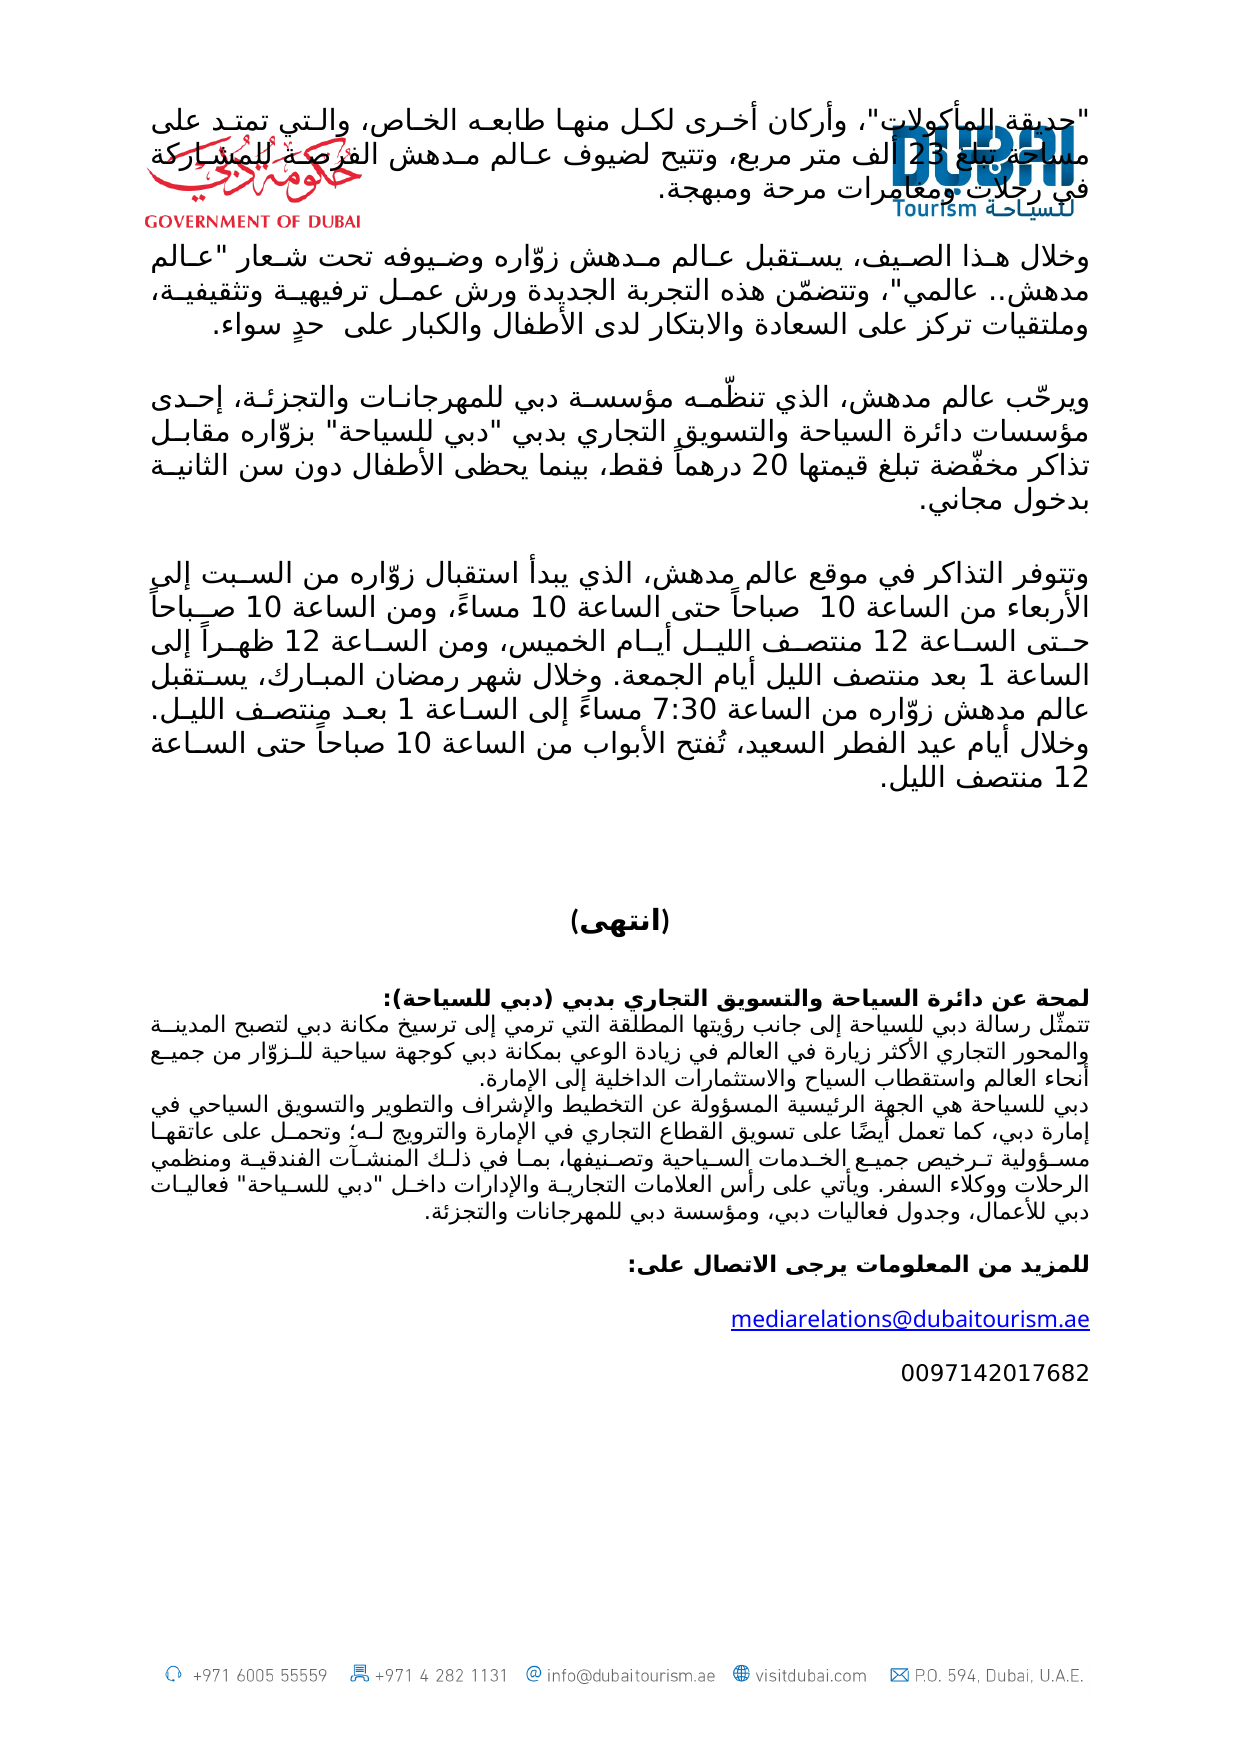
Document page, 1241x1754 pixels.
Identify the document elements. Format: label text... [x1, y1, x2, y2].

text دبي للسياحة هي الجهة الرئيسية المسؤولة عن التخطيط والإشراف والتطوير والتسويق السياحي في إمارة دبي، كما تعمل أيضًا على تسويق القطاع التجاري في الإمارة والترويج له؛ وتحمل على عاتقها مسؤولية ترخيص جميع الخدمات السياحية وتصنيفها، بما في ذلك المنشآت الفندقية ومنظمي الرحلات ووكلاء السفر. ويأتي على رأس العلامات التجارية والإدارات داخل "دبي للسياحة" فعاليات دبي للأعمال، وجدول فعاليات دبي، ومؤسسة دبي للمهرجانات والتجزئة. [150, 1092, 1090, 1225]
picture [150, 1651, 1093, 1706]
text (انتهى) [150, 902, 1090, 937]
text mediarelations@dubaitourism.ae [150, 1303, 1090, 1334]
text للمزيد من المعلومات يرجى الاتصال على: [150, 1252, 1090, 1278]
picture [798, 42, 1167, 303]
text تتمثّل رسالة دبي للسياحة إلى جانب رؤيتها المطلقة التي ترمي إلى ترسيخ مكانة دبي لتصبح المدينة والمحور التجاري الأكثر زيارة في العالم في زيادة الوعي بمكانة دبي كوجهة سياحية للزوّار من جميع أنحاء العالم واستقطاب السياح والاستثمارات الداخلية إلى الإمارة. [150, 1012, 1090, 1092]
text وتتوفر التذاكر في موقع عالم مدهش، الذي يبدأ استقبال زوّاره من السبت إلى الأربعاء من الساعة 10 صباحاً حتى الساعة 10 مساءً، ومن الساعة 10 صباحاً حتى الساعة 12 منتصف الليل أيام الخميس، ومن الساعة 12 ظهراً إلى الساعة 1 بعد منتصف الليل أيام الجمعة. وخلال شهر رمضان المبارك، يستقبل عالم مدهش زوّاره من الساعة 7:30 مساءً إلى الساعة 1 بعد منتصف الليل. وخلال أيام عيد الفطر السعيد، تُفتح الأبواب من الساعة 10 صباحاً حتى الساعة 12 منتصف الليل. [150, 556, 1090, 794]
text لمحة عن دائرة السياحة والتسويق التجاري بدبي (دبي للسياحة): [150, 985, 1090, 1012]
text 0097142017682 [150, 1360, 1090, 1386]
text ويرحّب عالم مدهش، الذي تنظّمه مؤسسة دبي للمهرجانات والتجزئة، إحدى مؤسسات دائرة السياحة والتسويق التجاري بدبي "دبي للسياحة" بزوّاره مقابل تذاكر مخفّضة تبلغ قيمتها 20 درهماً فقط، بينما يحظى الأطفال دون سن الثانية بدخول مجاني. [150, 381, 1090, 517]
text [150, 103, 1090, 205]
text وخلال هذا الصيف، يستقبل عالم مدهش زوّاره وضيوفه تحت شعار "عالم مدهش.. عالمي"، وتتضمّن هذه التجربة الجديدة ورش عمل ترفيهية وتثقيفية، وملتقيات تركز على السعادة والابتكار لدى الأطفال والكبار على حدٍ سواء. [150, 239, 1090, 341]
picture [74, 0, 442, 367]
